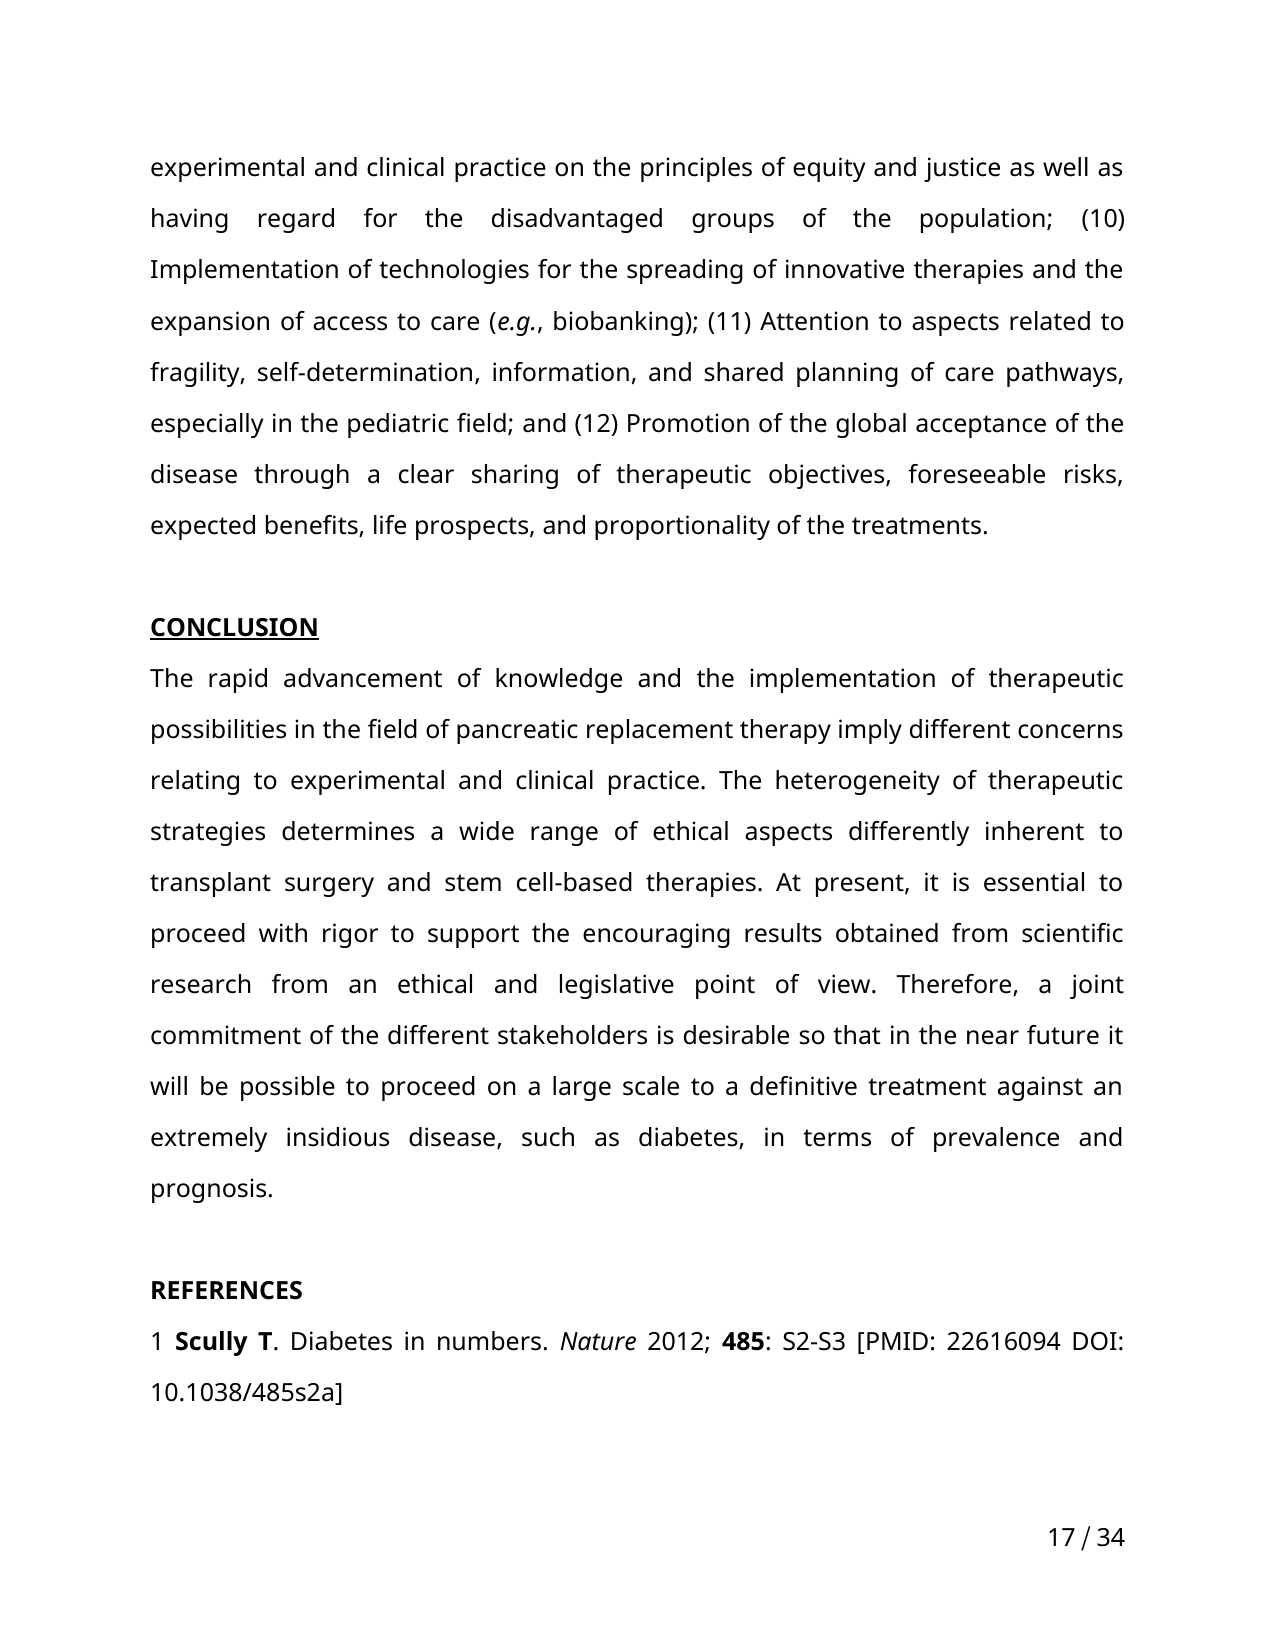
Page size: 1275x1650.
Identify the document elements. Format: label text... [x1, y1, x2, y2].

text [150, 150, 1125, 541]
text The rapid advancement of knowledge and the implementation of therapeutic possibilities in the field of pancreatic replacement therapy imply different concerns relating to experimental and clinical practice. The heterogeneity of therapeutic strategies determines a wide range of ethical aspects differently inherent to transplant surgery and stem cell-based therapies. At present, it is essential to proceed with rigor to support the encouraging results obtained from scientific research from an ethical and legislative point of view. Therefore, a joint commitment of the different stakeholders is desirable so that in the near future it will be possible to proceed on a large scale to a definitive treatment against an extremely insidious disease, such as diabetes, in terms of prevalence and prognosis. [150, 660, 1125, 1205]
text 1 Scully T. Diabetes in numbers. Nature 2012; 485: S2-S3 [PMID: 22616094 DOI: 10.1038/485s2a] [150, 1324, 1125, 1409]
text REFERENCES [150, 1273, 1125, 1307]
text CONCLUSION [150, 609, 1125, 643]
